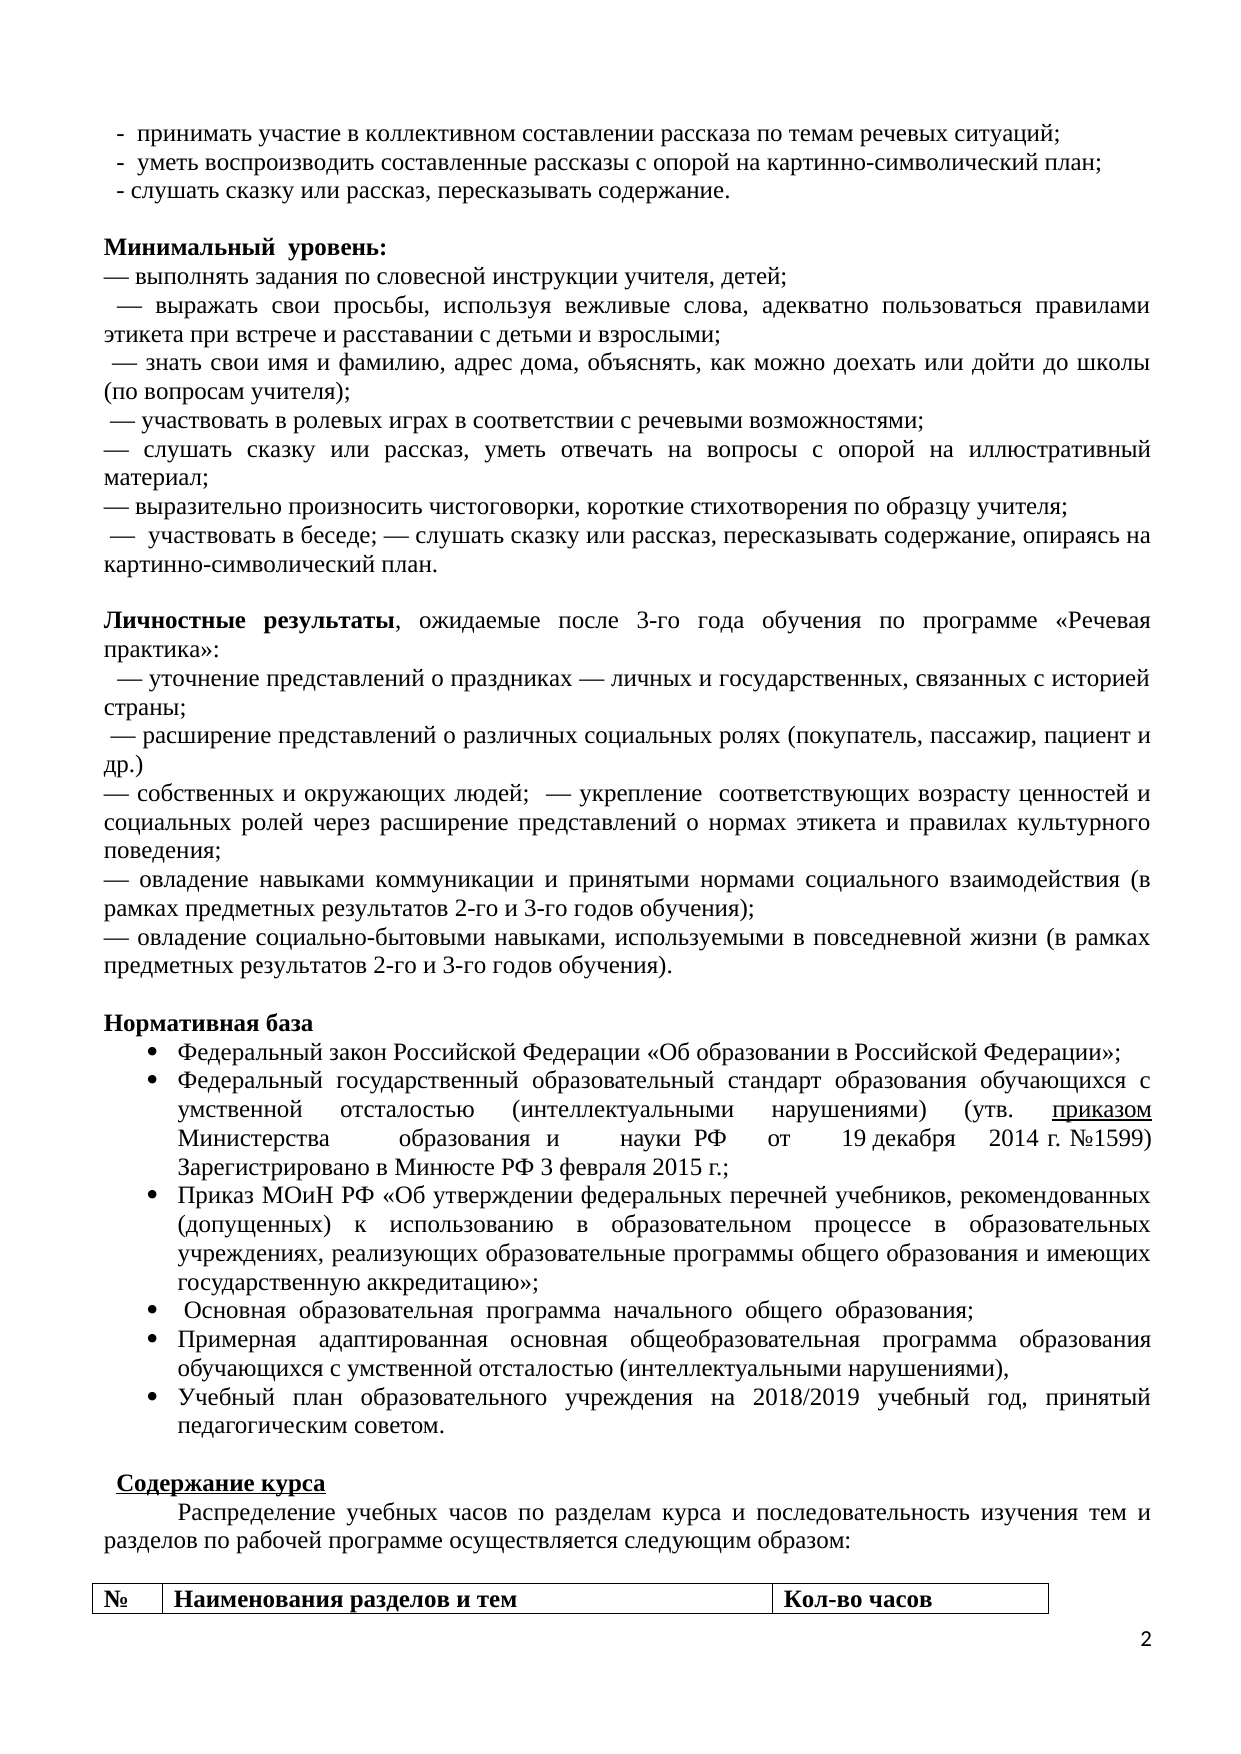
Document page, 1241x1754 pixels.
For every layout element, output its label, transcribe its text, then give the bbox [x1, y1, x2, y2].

text Распределение учебных часов по разделам курса и последовательность изучения тем и разделов по рабочей программе осуществляется следующим образом: [103, 1497, 1152, 1554]
text Содержание курса [103, 1468, 1211, 1497]
list Приказ МОиН РФ «Об утверждении федеральных перечней учебников, рекомендованных (допущенных) к использованию в образовательном процессе в образовательных учреждениях, реализующих образовательные программы общего образования и имеющих государственную аккредитацию»; [148, 1180, 1152, 1295]
text Минимальный уровень: [103, 232, 1152, 261]
text — расширение представлений о различных социальных ролях (покупатель, пассажир, пациент и др.) [103, 720, 1152, 778]
text — овладение навыками коммуникации и принятыми нормами социального взаимодействия (в рамках предметных результатов 2-го и 3-го годов обучения); [103, 864, 1152, 922]
text — овладение социально-бытовыми навыками, используемыми в повседневной жизни (в рамках предметных результатов 2-го и 3-го годов обучения). [103, 922, 1152, 979]
list Учебный план образовательного учреждения на 2018/2019 учебный год, принятый педагогическим советом. [148, 1382, 1152, 1439]
table_header Кол-во часов [773, 1584, 1048, 1613]
text — слушать сказку или рассказ, уметь отвечать на вопросы с опорой на иллюстративный материал; [103, 434, 1152, 491]
text — участвовать в ролевых играх в соответствии с речевыми возможностями; [103, 405, 1152, 434]
list Примерная адаптированная основная общеобразовательная программа образования обучающихся с умственной отсталостью (интеллектуальными нарушениями), [148, 1324, 1152, 1382]
table_header № п/п [93, 1584, 162, 1613]
text — знать свои имя и фамилию, адрес дома, объяснять, как можно доехать или дойти до школы (по вопросам учителя); [103, 347, 1152, 405]
text Личностные результаты, ожидаемые после 3-го года обучения по программе «Речевая практика»: [103, 605, 1152, 663]
text - принимать участие в коллективном составлении рассказа по темам речевых ситуаций; [103, 118, 1152, 147]
text — собственных и окружающих людей; — укрепление соответствующих возрасту ценностей и социальных ролей через расширение представлений о нормах этикета и правилах культурного поведения; [103, 778, 1152, 864]
list Федеральный государственный образовательный стандарт образования обучающихся с умственной отсталостью (интеллектуальными нарушениями) (утв. приказом Министерства образования и науки РФ от 19 декабря 2014 г. №1599) Зарегистрировано в Минюсте РФ 3 февраля 2015 г.; [148, 1065, 1152, 1180]
text - уметь воспроизводить составленные рассказы с опорой на картинно-символический план; [103, 147, 1152, 176]
text Нормативная база [103, 1008, 1211, 1037]
text — выполнять задания по словесной инструкции учителя, детей; [103, 261, 1152, 290]
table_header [163, 1584, 772, 1613]
text — уточнение представлений о праздниках — личных и государственных, связанных с историей страны; [103, 663, 1152, 720]
text — выражать свои просьбы, используя вежливые слова, адекватно пользоваться правилами этикета при встрече и расставании с детьми и взрослыми; [103, 290, 1152, 347]
text — выразительно произносить чистоговорки, короткие стихотворения по образцу учителя; [103, 491, 1152, 520]
list Федеральный закон Российской Федерации «Об образовании в Российской Федерации»; [148, 1037, 1152, 1065]
text - слушать сказку или рассказ, пересказывать содержание. [103, 176, 1152, 204]
text — участвовать в беседе; — слушать сказку или рассказ, пересказывать содержание, опираясь на картинно-символический план. [103, 520, 1152, 577]
list Основная образовательная программа начального общего образования; [148, 1295, 1152, 1324]
